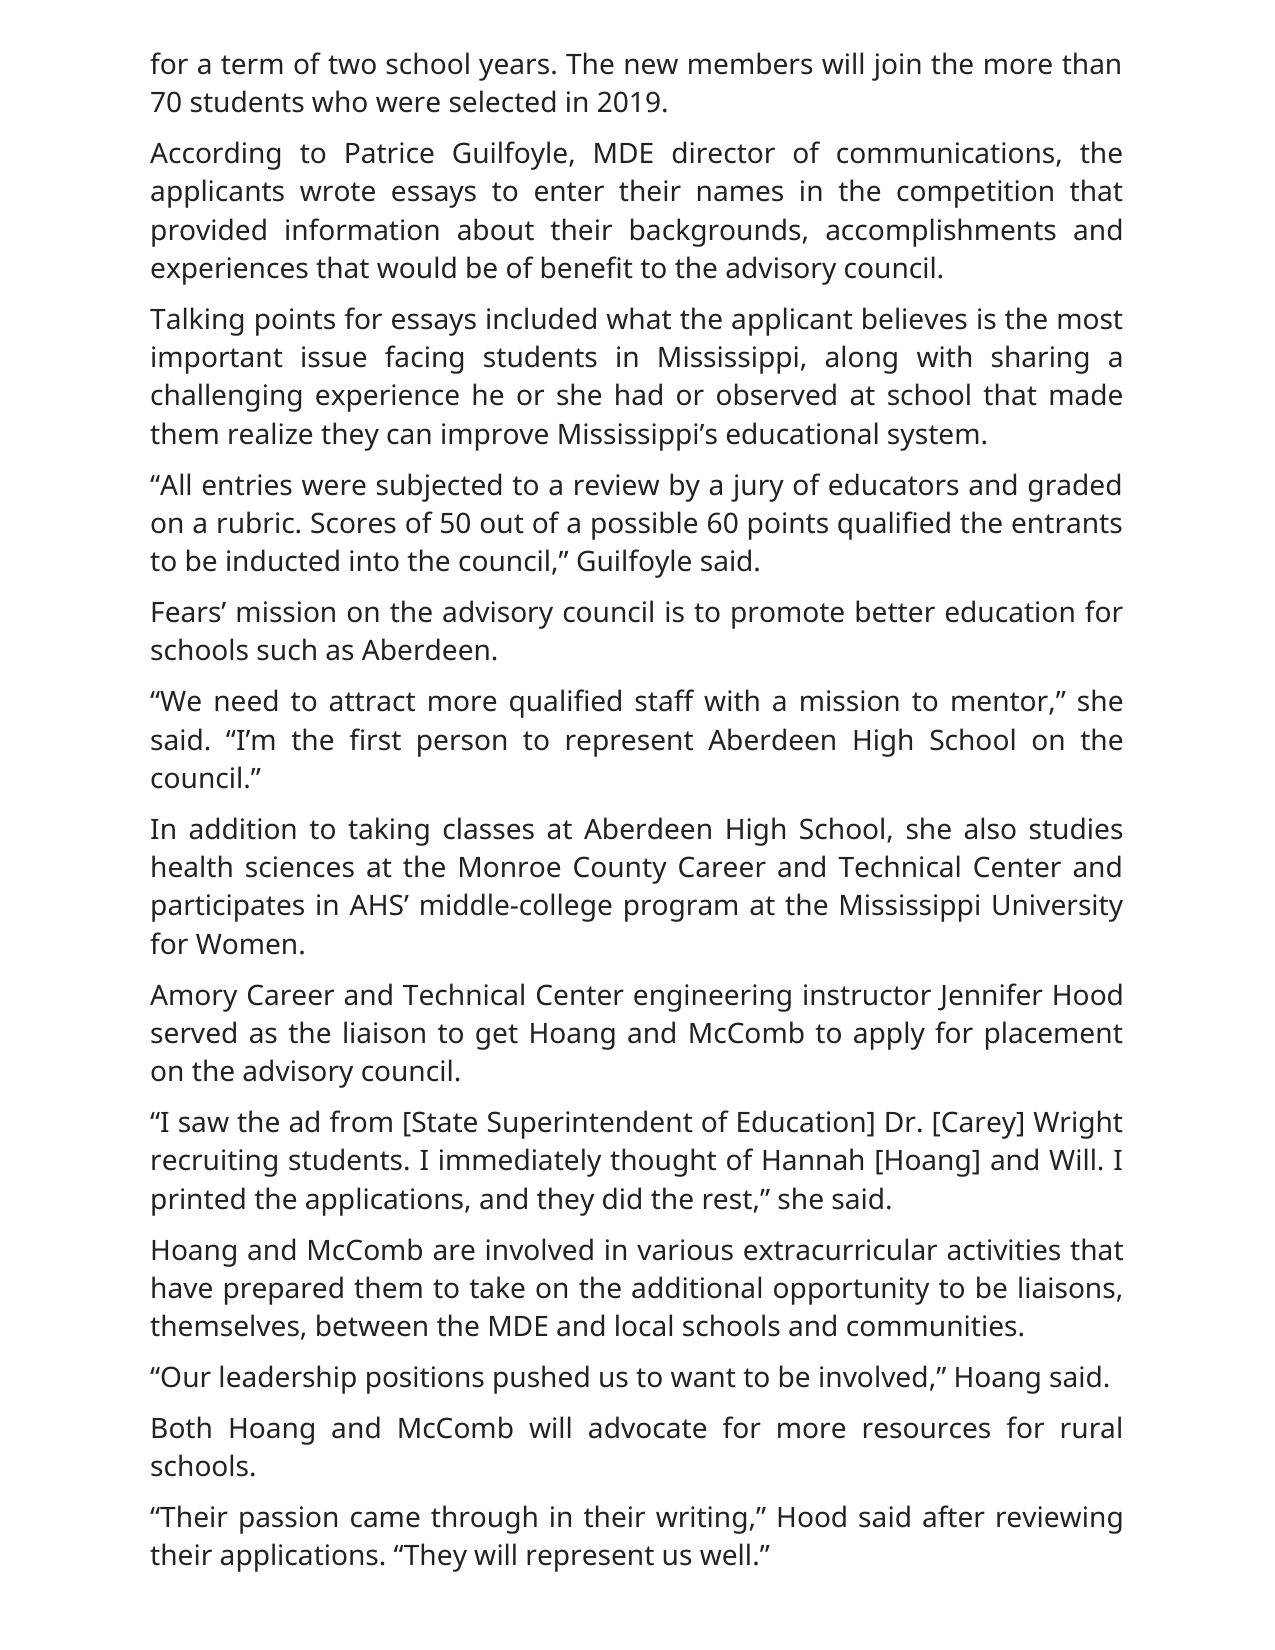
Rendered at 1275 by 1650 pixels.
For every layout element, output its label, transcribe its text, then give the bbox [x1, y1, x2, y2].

text Talking points for essays included what the applicant believes is the most important issue facing students in Mississippi, along with sharing a challenging experience he or she had or observed at school that made them realize they can improve Mississippi’s educational system. [150, 299, 1125, 452]
text Fears’ mission on the advisory council is to promote better education for schools such as Aberdeen. [150, 592, 1125, 669]
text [150, 44, 1125, 121]
text In addition to taking classes at Aberdeen High School, she also studies health sciences at the Monroe County Career and Technical Center and participates in AHS’ middle-college program at the Mississippi University for Women. [150, 809, 1125, 962]
text “We need to attract more qualified staff with a mission to mentor,” she said. “I’m the first person to represent Aberdeen High School on the council.” [150, 682, 1125, 797]
text Amory Career and Technical Center engineering instructor Jennifer Hood served as the liaison to get Hoang and McComb to apply for placement on the advisory council. [150, 975, 1125, 1090]
text “I saw the ad from [State Superintendent of Education] Dr. [Carey] Wright recruiting students. I immediately thought of Hannah [Hoang] and Will. I printed the applications, and they did the rest,” she said. [150, 1102, 1125, 1217]
text Hoang and McComb are involved in various extracurricular activities that have prepared them to take on the additional opportunity to be liaisons, themselves, between the MDE and local schools and communities. [150, 1230, 1125, 1345]
text According to Patrice Guilfoyle, MDE director of communications, the applicants wrote essays to enter their names in the competition that provided information about their backgrounds, accomplishments and experiences that would be of benefit to the advisory council. [150, 133, 1125, 287]
text “Their passion came through in their writing,” Hood said after reviewing their applications. “They will represent us well.” [150, 1497, 1125, 1574]
text Both Hoang and McComb will advocate for more resources for rural schools. [150, 1408, 1125, 1485]
text “All entries were subjected to a review by a jury of educators and graded on a rubric. Scores of 50 out of a possible 60 points qualified the entrants to be inducted into the council,” Guilfoyle said. [150, 465, 1125, 580]
text “Our leadership positions pushed us to want to be involved,” Hoang said. [150, 1357, 1125, 1396]
